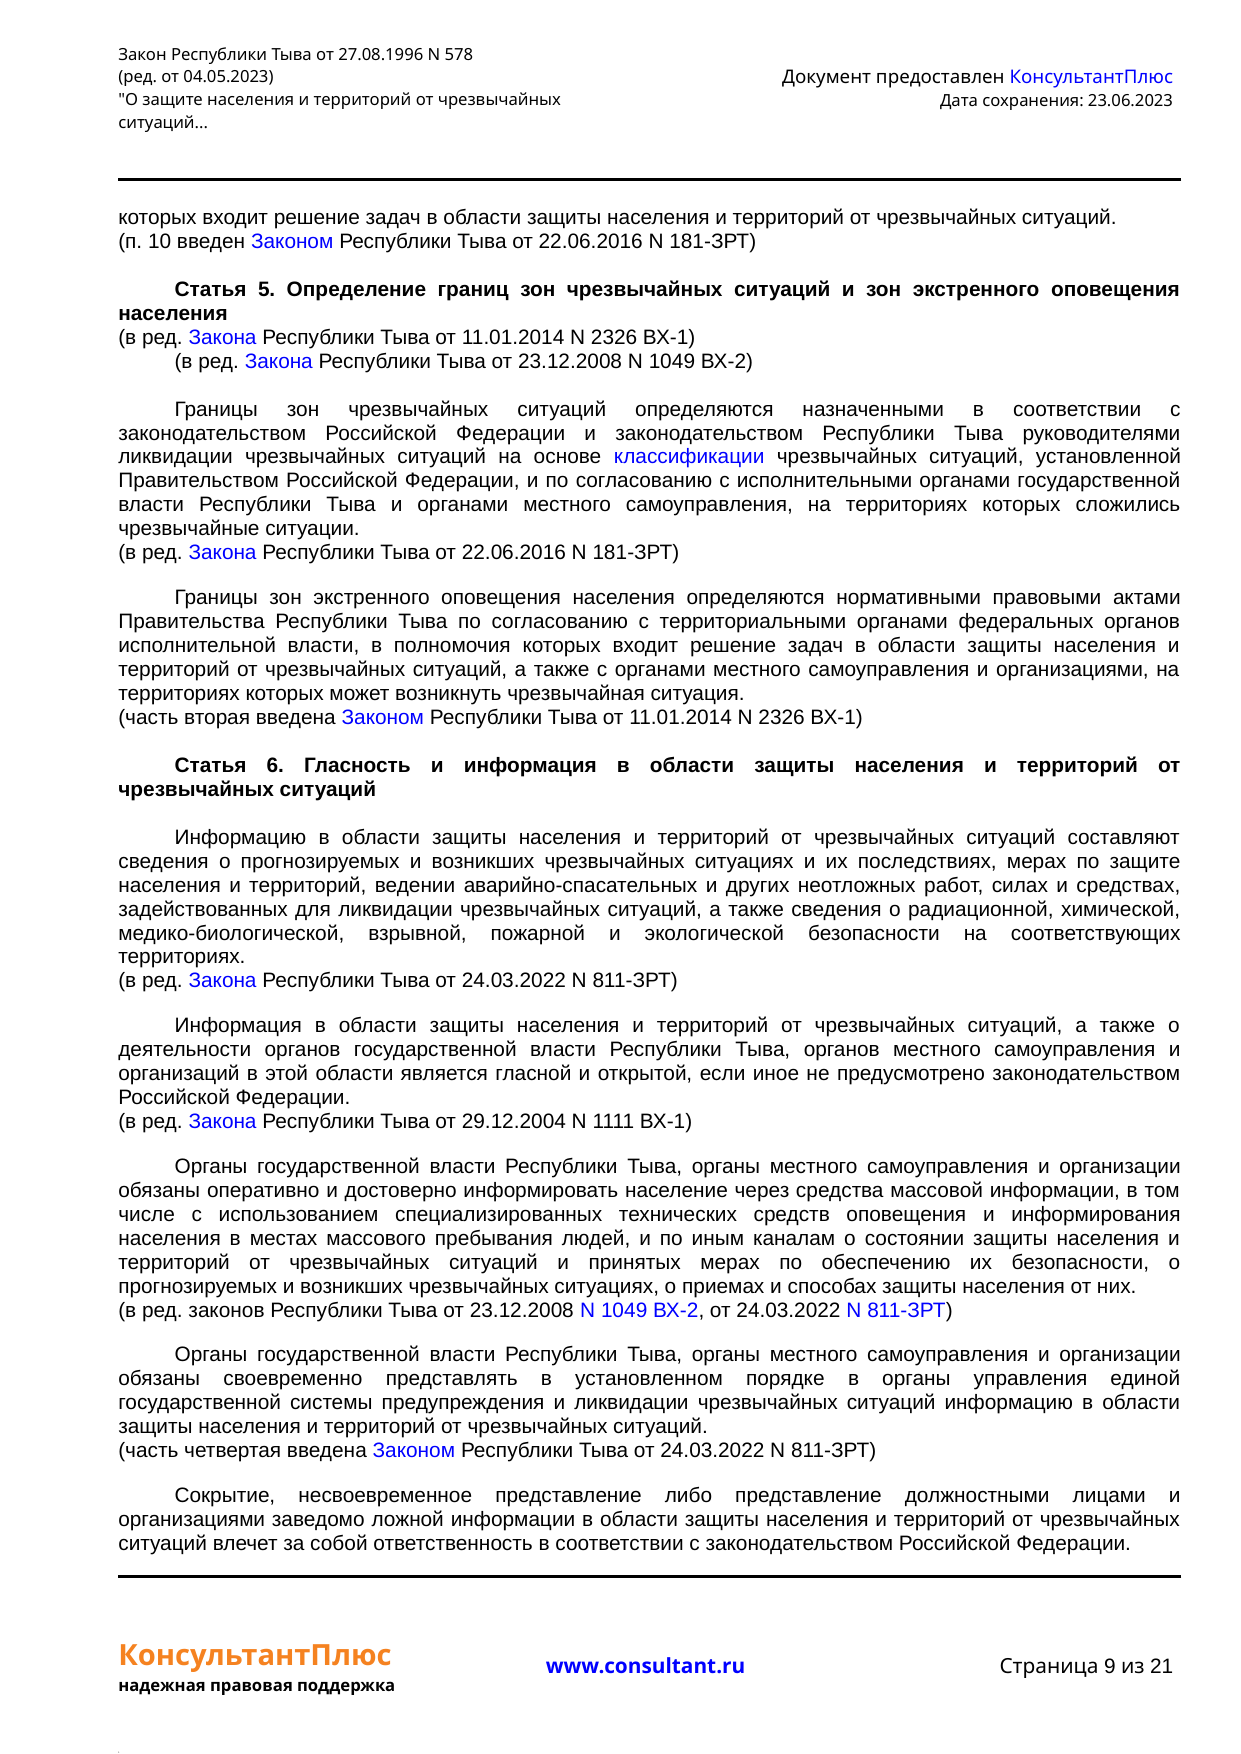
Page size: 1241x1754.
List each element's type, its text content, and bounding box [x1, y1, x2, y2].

text Органы государственной власти Республики Тыва, органы местного самоуправления и организации обязаны оперативно и достоверно информировать население через средства массовой информации, в том числе с использованием специализированных технических средств оповещения и информирования населения в местах массового пребывания людей, и по иным каналам о состоянии защиты населения и территорий от чрезвычайных ситуаций и принятых мерах по обеспечению их безопасности, о прогнозируемых и возникших чрезвычайных ситуациях, о приемах и способах защиты населения от них. [118, 1154, 1181, 1297]
title Статья 5. Определение границ зон чрезвычайных ситуаций и зон экстренного оповещения населения [118, 277, 1181, 324]
text (в ред. Закона Республики Тыва от 11.01.2014 N 2326 ВХ-1) [118, 324, 1181, 348]
text (в ред. Закона Республики Тыва от 29.12.2004 N 1111 ВХ-1) [118, 1109, 1181, 1133]
text (в ред. Закона Республики Тыва от 22.06.2016 N 181-ЗРТ) [118, 540, 1181, 564]
text Границы зон экстренного оповещения населения определяются нормативными правовыми актами Правительства Республики Тыва по согласованию с территориальными органами федеральных органов исполнительной власти, в полномочия которых входит решение задач в области защиты населения и территорий от чрезвычайных ситуаций, а также с органами местного самоуправления и организациями, на территориях которых может возникнуть чрезвычайная ситуация. [118, 585, 1181, 705]
text (часть четвертая введена Законом Республики Тыва от 24.03.2022 N 811-ЗРТ) [118, 1438, 1181, 1462]
text Органы государственной власти Республики Тыва, органы местного самоуправления и организации обязаны своевременно представлять в установленном порядке в органы управления единой государственной системы предупреждения и ликвидации чрезвычайных ситуаций информацию в области защиты населения и территорий от чрезвычайных ситуаций. [118, 1342, 1181, 1438]
text Границы зон чрезвычайных ситуаций определяются назначенными в соответствии с законодательством Российской Федерации и законодательством Республики Тыва руководителями ликвидации чрезвычайных ситуаций на основе классификации чрезвычайных ситуаций, установленной Правительством Российской Федерации, и по согласованию с исполнительными органами государственной власти Республики Тыва и органами местного самоуправления, на территориях которых сложились чрезвычайные ситуации. [118, 396, 1181, 540]
title Статья 6. Гласность и информация в области защиты населения и территорий от чрезвычайных ситуаций [118, 753, 1181, 801]
text (в ред. Закона Республики Тыва от 23.12.2008 N 1049 ВХ-2) [118, 348, 1181, 372]
text (п. 10 введен Законом Республики Тыва от 22.06.2016 N 181-ЗРТ) [118, 229, 1181, 253]
text (в ред. законов Республики Тыва от 23.12.2008 N 1049 ВХ-2, от 24.03.2022 N 811-ЗРТ) [118, 1297, 1181, 1321]
text (в ред. Закона Республики Тыва от 24.03.2022 N 811-ЗРТ) [118, 968, 1181, 992]
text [118, 205, 1181, 229]
text Информация в области защиты населения и территорий от чрезвычайных ситуаций, а также о деятельности органов государственной власти Республики Тыва, органов местного самоуправления и организаций в этой области является гласной и открытой, если иное не предусмотрено законодательством Российской Федерации. [118, 1013, 1181, 1109]
text Информацию в области защиты населения и территорий от чрезвычайных ситуаций составляют сведения о прогнозируемых и возникших чрезвычайных ситуациях и их последствиях, мерах по защите населения и территорий, ведении аварийно-спасательных и других неотложных работ, силах и средствах, задействованных для ликвидации чрезвычайных ситуаций, а также сведения о радиационной, химической, медико-биологической, взрывной, пожарной и экологической безопасности на соответствующих территориях. [118, 824, 1181, 968]
text (часть вторая введена Законом Республики Тыва от 11.01.2014 N 2326 ВХ-1) [118, 705, 1181, 729]
text Сокрытие, несвоевременное представление либо представление должностными лицами и организациями заведомо ложной информации в области защиты населения и территорий от чрезвычайных ситуаций влечет за собой ответственность в соответствии с законодательством Российской Федерации. [118, 1483, 1181, 1555]
